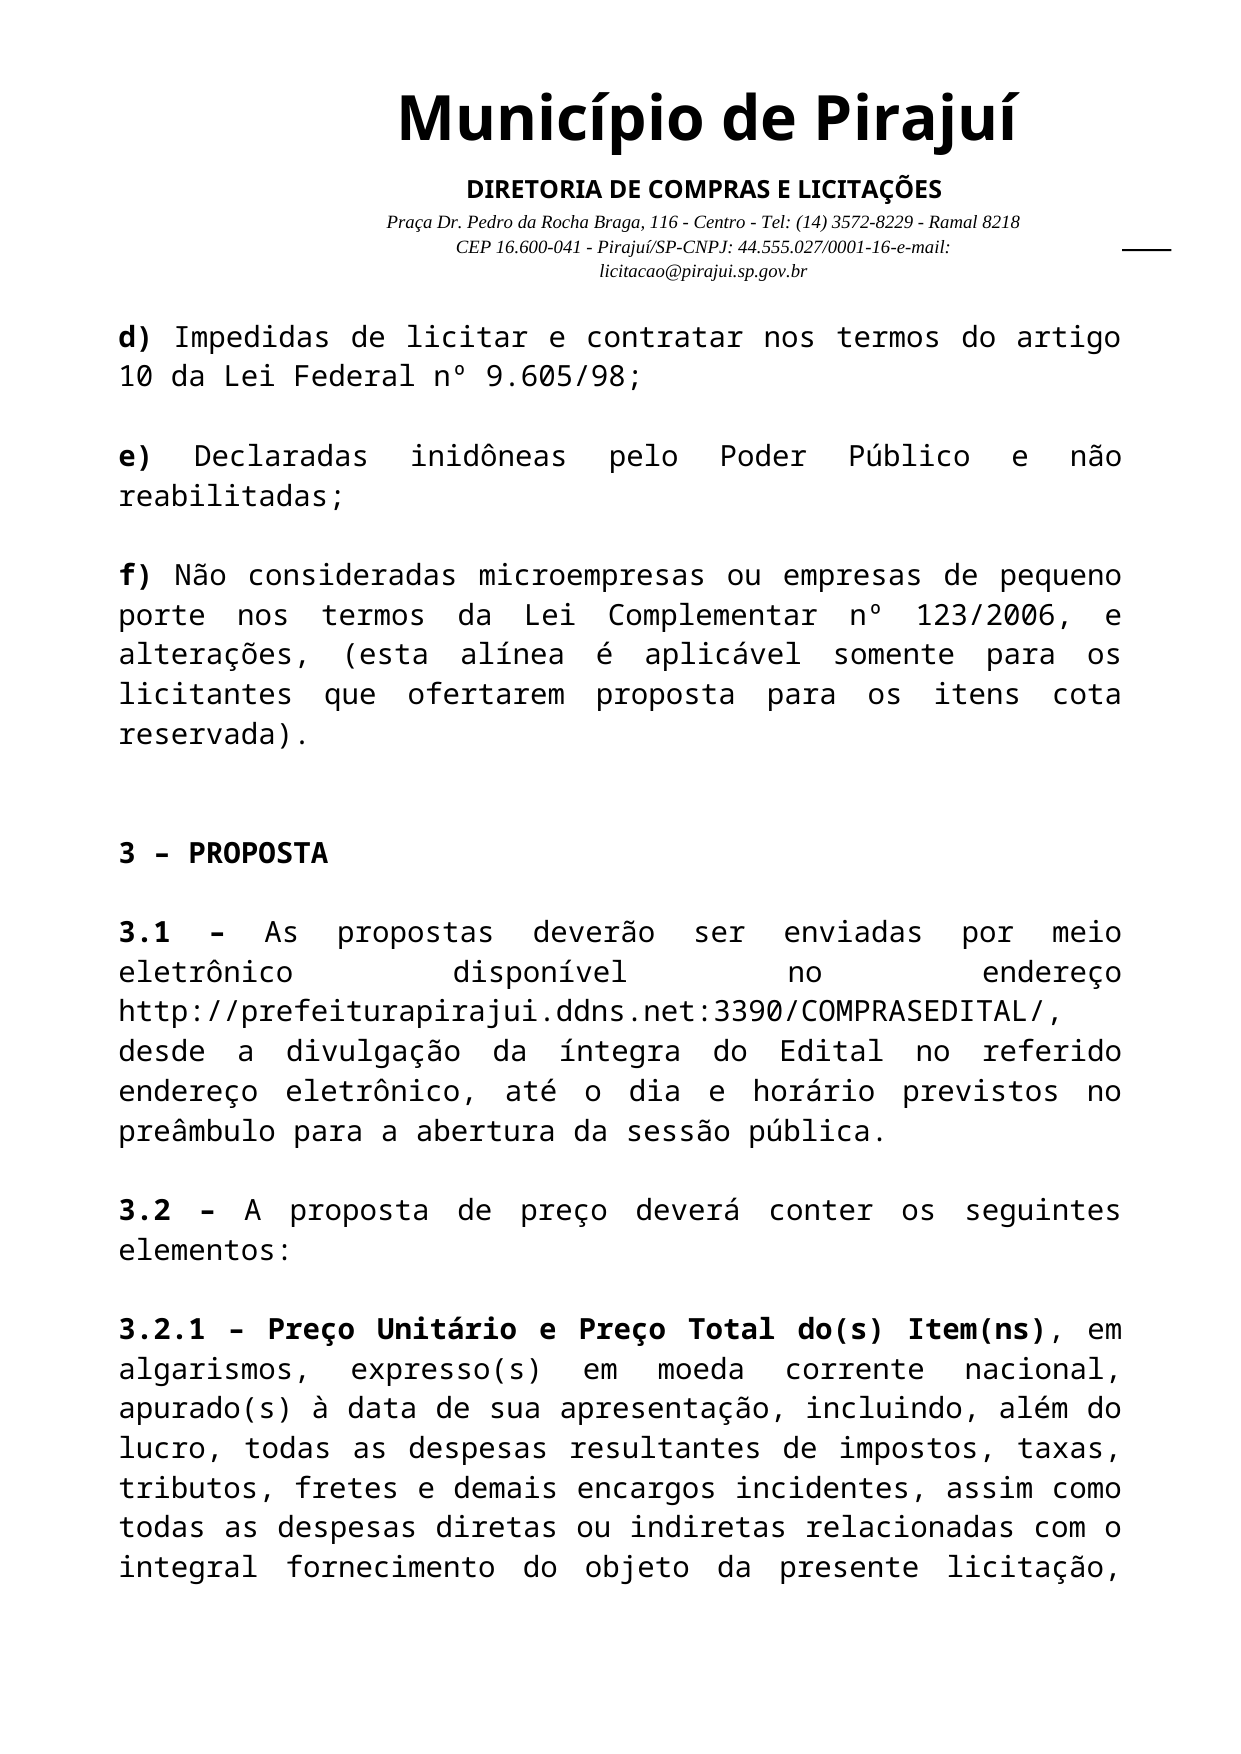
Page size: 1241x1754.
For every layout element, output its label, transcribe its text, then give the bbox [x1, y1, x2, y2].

text e) Declaradas inidôneas pelo Poder Público e não reabilitadas; [118, 435, 1122, 514]
text 3 – PROPOSTA [118, 832, 1122, 872]
text d) Impedidas de licitar e contratar nos termos do artigo 10 da Lei Federal nº 9.605/98; [118, 316, 1122, 395]
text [118, 1308, 1122, 1586]
text 3.1 – As propostas deverão ser enviadas por meio eletrônico disponível no endereço http://prefeiturapirajui.ddns.net:3390/COMPRASEDITAL/, desde a divulgação da íntegra do Edital no referido endereço eletrônico, até o dia e horário previstos no preâmbulo para a abertura da sessão pública. [118, 911, 1122, 1149]
text 3.2 – A proposta de preço deverá conter os seguintes elementos: [118, 1189, 1122, 1268]
text f) Não consideradas microempresas ou empresas de pequeno porte nos termos da Lei Complementar nº 123/2006, e alterações, (esta alínea é aplicável somente para os licitantes que ofertarem proposta para os itens cota reservada). [118, 554, 1122, 753]
